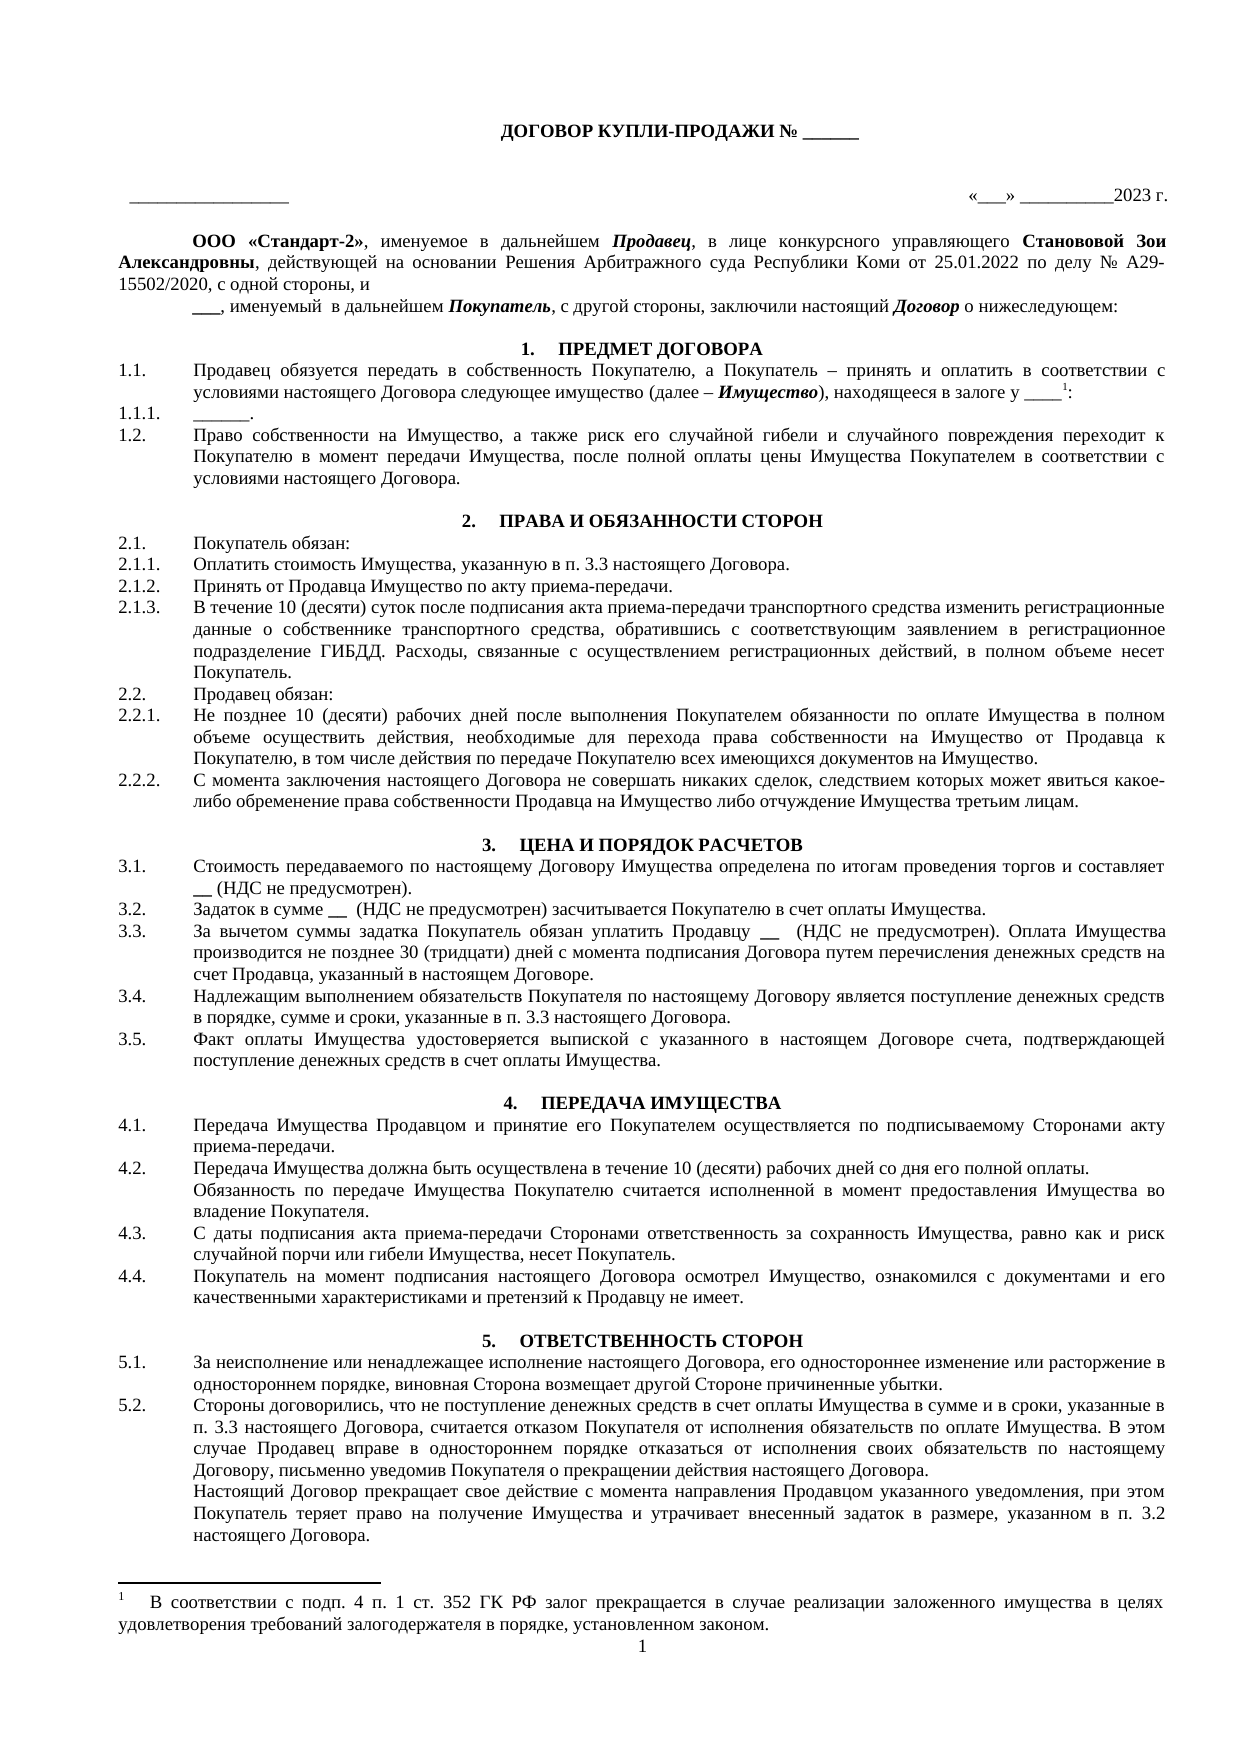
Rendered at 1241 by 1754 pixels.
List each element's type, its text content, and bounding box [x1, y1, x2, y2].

table_header «___» __________2023 г. [620, 184, 1192, 206]
list В течение 10 (десяти) суток после подписания акта приема-передачи транспортного средства изменить регистрационные данные о собственнике транспортного средства, обратившись с соответствующим заявлением в регистрационное подразделение ГИБДД. Расходы, связанные с осуществлением регистрационных действий, в полном объеме несет Покупатель. [118, 596, 1167, 683]
list Продавец обязан: [118, 683, 1167, 704]
list ПЕРЕДАЧА ИМУЩЕСТВА [118, 1092, 1167, 1114]
list С момента заключения настоящего Договора не совершать никаких сделок, следствием которых может явиться какое-либо обременение права собственности Продавца на Имущество либо отчуждение Имущества третьим лицам. [118, 769, 1167, 812]
list Оплатить стоимость Имущества, указанную в п. 3.3 настоящего Договора. [118, 553, 1167, 575]
list Покупатель обязан: [118, 532, 1167, 553]
table_header _________________ [118, 184, 619, 206]
list Покупатель на момент подписания настоящего Договора осмотрел Имущество, ознакомился с документами и его качественными характеристиками и претензий к Продавцу не имеет. [118, 1265, 1167, 1308]
list Стоимость передаваемого по настоящему Договору Имущества определена по итогам проведения торгов и составляет __ (НДС не предусмотрен). [118, 855, 1167, 898]
list Обязанность по передаче Имущества Покупателю считается исполненной в момент предоставления Имущества во владение Покупателя. [193, 1178, 1167, 1222]
list Право собственности на Имущество, а также риск его случайной гибели и случайного повреждения переходит к Покупателю в момент передачи Имущества, после полной оплаты цены Имущества Покупателем в соответствии с условиями настоящего Договора. [118, 424, 1167, 488]
list Не позднее 10 (десяти) рабочих дней после выполнения Покупателем обязанности по оплате Имущества в полном объеме осуществить действия, необходимые для перехода права собственности на Имущество от Продавца к Покупателю, в том числе действия по передаче Покупателю всех имеющихся документов на Имущество. [118, 704, 1167, 769]
list ______. [118, 402, 1167, 424]
text ООО «Стандарт-2», именуемое в дальнейшем Продавец, в лице конкурсного управляющего Станововой Зои Александровны, действующей на основании Решения Арбитражного суда Республики Коми от 25.01.2022 по делу № А29-15502/2020, с одной стороны, и [118, 230, 1167, 294]
list Стороны договорились, что не поступление денежных средств в счет оплаты Имущества в сумме и в сроки, указанные в п. 3.3 настоящего Договора, считается отказом Покупателя от исполнения обязательств по оплате Имущества. В этом случае Продавец вправе в одностороннем порядке отказаться от исполнения своих обязательств по настоящему Договору, письменно уведомив Покупателя о прекращении действия настоящего Договора. [118, 1394, 1167, 1480]
list Надлежащим выполнением обязательств Покупателя по настоящему Договору является поступление денежных средств в порядке, сумме и сроки, указанные в п. 3.3 настоящего Договора. [118, 984, 1167, 1028]
list Принять от Продавца Имущество по акту приема-передачи. [118, 575, 1167, 596]
list Факт оплаты Имущества удостоверяется выпиской с указанного в настоящем Договоре счета, подтверждающей поступление денежных средств в счет оплаты Имущества. [118, 1028, 1167, 1071]
list Передача Имущества Продавцом и принятие его Покупателем осуществляется по подписываемому Сторонами акту приема-передачи. [118, 1114, 1167, 1157]
list Передача Имущества должна быть осуществлена в течение 10 (десяти) рабочих дней со дня его полной оплаты. [118, 1157, 1167, 1178]
list С даты подписания акта приема-передачи Сторонами ответственность за сохранность Имущества, равно как и риск случайной порчи или гибели Имущества, несет Покупатель. [118, 1222, 1167, 1265]
list ПРАВА И ОБЯЗАННОСТИ СТОРОН [118, 510, 1167, 532]
list За неисполнение или ненадлежащее исполнение настоящего Договора, его одностороннее изменение или расторжение в одностороннем порядке, виновная Сторона возмещает другой Стороне причиненные убытки. [118, 1351, 1167, 1394]
text ДОГОВОР КУПЛИ-ПРОДАЖИ № ______ [118, 119, 1167, 141]
list ЦЕНА И ПОРЯДОК РАСЧЕТОВ [118, 833, 1167, 855]
list ПРЕДМЕТ ДОГОВОРА [117, 338, 1167, 359]
list Продавец обязуется передать в собственность Покупателю, а Покупатель – принять и оплатить в соответствии с условиями настоящего Договора следующее имущество (далее – Имущество), находящееся в залоге у ____: [118, 359, 1167, 402]
list Задаток в сумме __ (НДС не предусмотрен) засчитывается Покупателю в счет оплаты Имущества. [118, 898, 1167, 920]
list ОТВЕТСТВЕННОСТЬ СТОРОН [118, 1329, 1167, 1351]
list За вычетом суммы задатка Покупатель обязан уплатить Продавцу __ (НДС не предусмотрен). Оплата Имущества производится не позднее 30 (тридцати) дней с момента подписания Договора путем перечисления денежных средств на счет Продавца, указанный в настоящем Договоре. [118, 920, 1167, 984]
list Настоящий Договор прекращает свое действие с момента направления Продавцом указанного уведомления, при этом Покупатель теряет право на получение Имущества и утрачивает внесенный задаток в размере, указанном в п. 3.2 настоящего Договора. [193, 1480, 1167, 1545]
text ___, именуемый в дальнейшем Покупатель, с другой стороны, заключили настоящий Договор о нижеследующем: [118, 294, 1167, 316]
